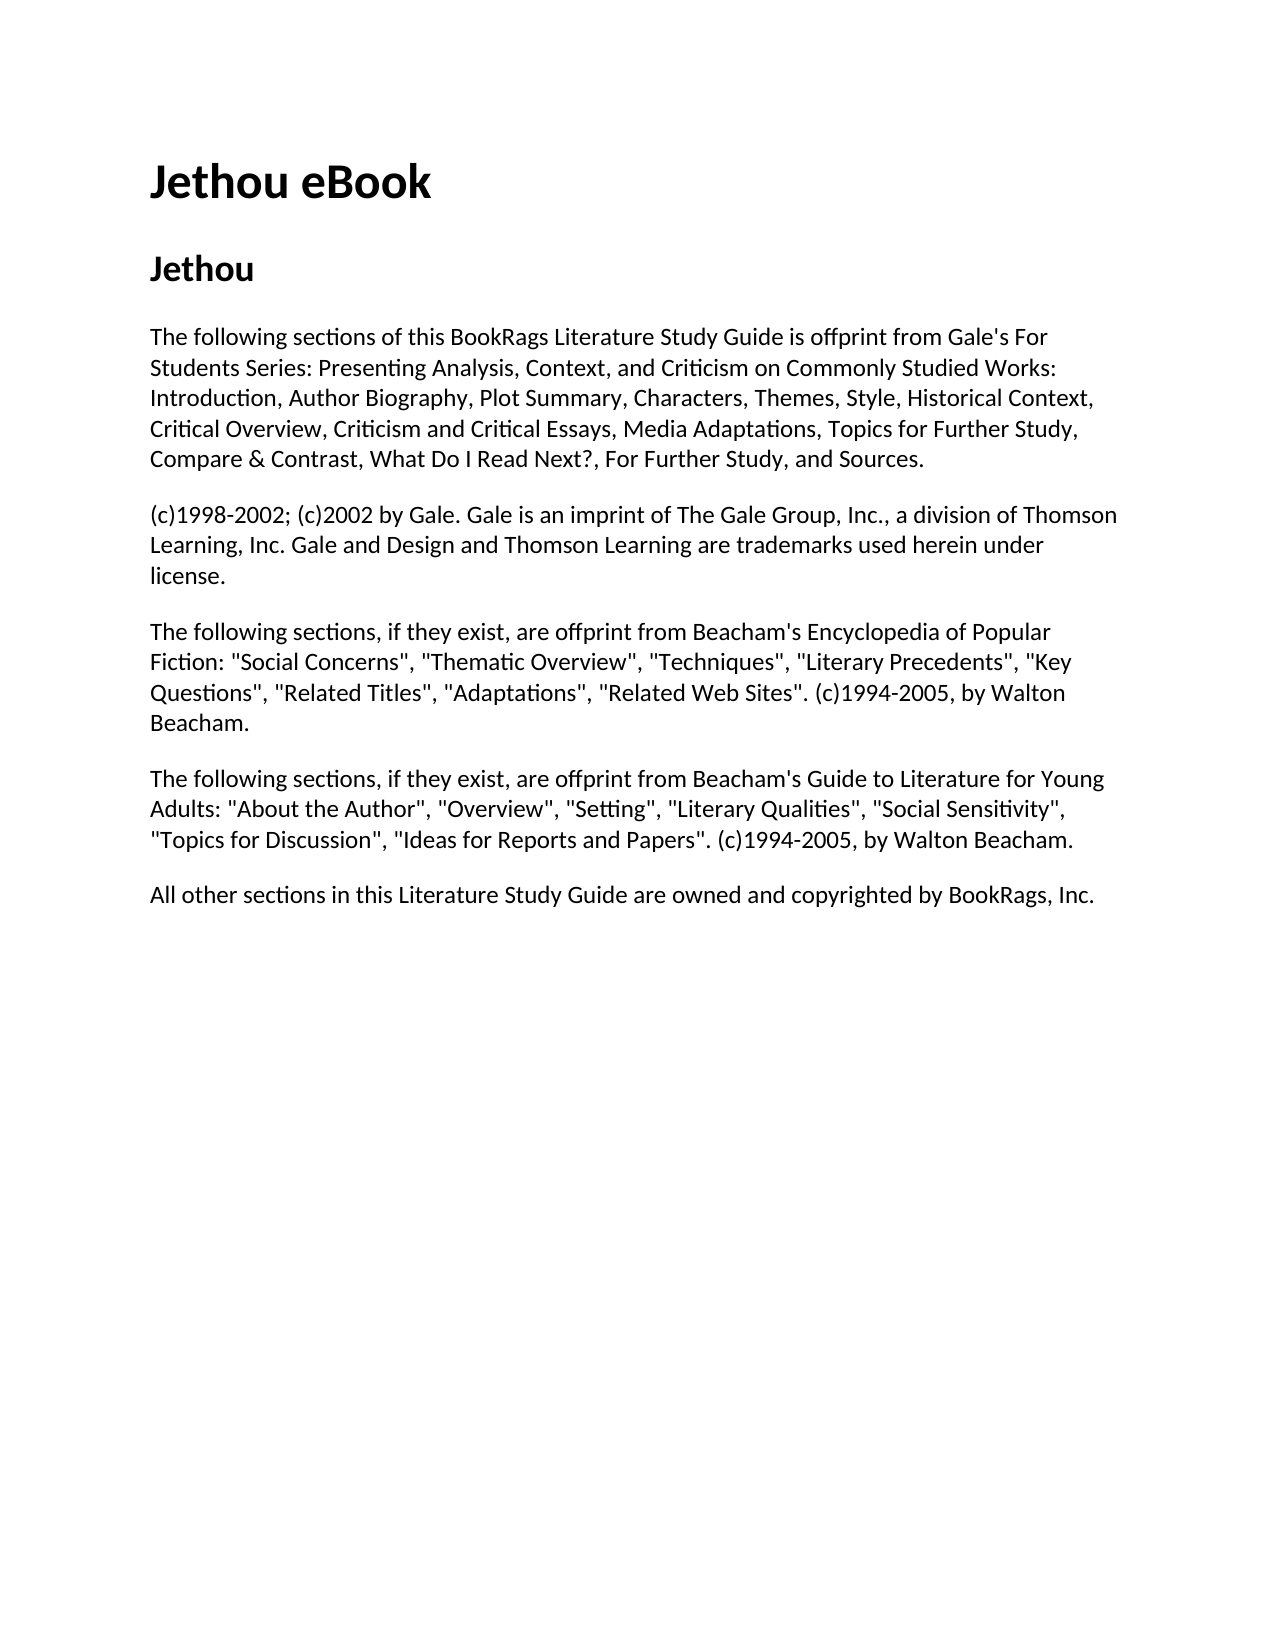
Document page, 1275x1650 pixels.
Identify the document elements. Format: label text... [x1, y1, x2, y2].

text (c)1998-2002; (c)2002 by Gale. Gale is an imprint of The Gale Group, Inc., a division of Thomson Learning, Inc. Gale and Design and Thomson Learning are trademarks used herein under license. [150, 499, 1125, 591]
text Jethou eBook [150, 150, 1125, 211]
text All other sections in this Literature Study Guide are owned and copyrighted by BookRags, Inc. [150, 879, 1125, 910]
text The following sections, if they exist, are offprint from Beacham's Guide to Literature for Young Adults: "About the Author", "Overview", "Setting", "Literary Qualities", "Social Sensitivity", "Topics for Discussion", "Ideas for Reports and Papers". (c)1994-2005, by Walton Beacham. [150, 763, 1125, 854]
text The following sections of this BookRags Literature Study Guide is offprint from Gale's For Students Series: Presenting Analysis, Context, and Criticism on Commonly Studied Works: Introduction, Author Biography, Plot Summary, Characters, Themes, Style, Historical Context, Critical Overview, Criticism and Critical Essays, Media Adaptations, Topics for Further Study, Compare & Contrast, What Do I Read Next?, For Further Study, and Sources. [150, 322, 1125, 474]
text Jethou [150, 244, 1125, 290]
text The following sections, if they exist, are offprint from Beacham's Encyclopedia of Popular Fiction: "Social Concerns", "Thematic Overview", "Techniques", "Literary Precedents", "Key Questions", "Related Titles", "Adaptations", "Related Web Sites". (c)1994-2005, by Walton Beacham. [150, 616, 1125, 738]
